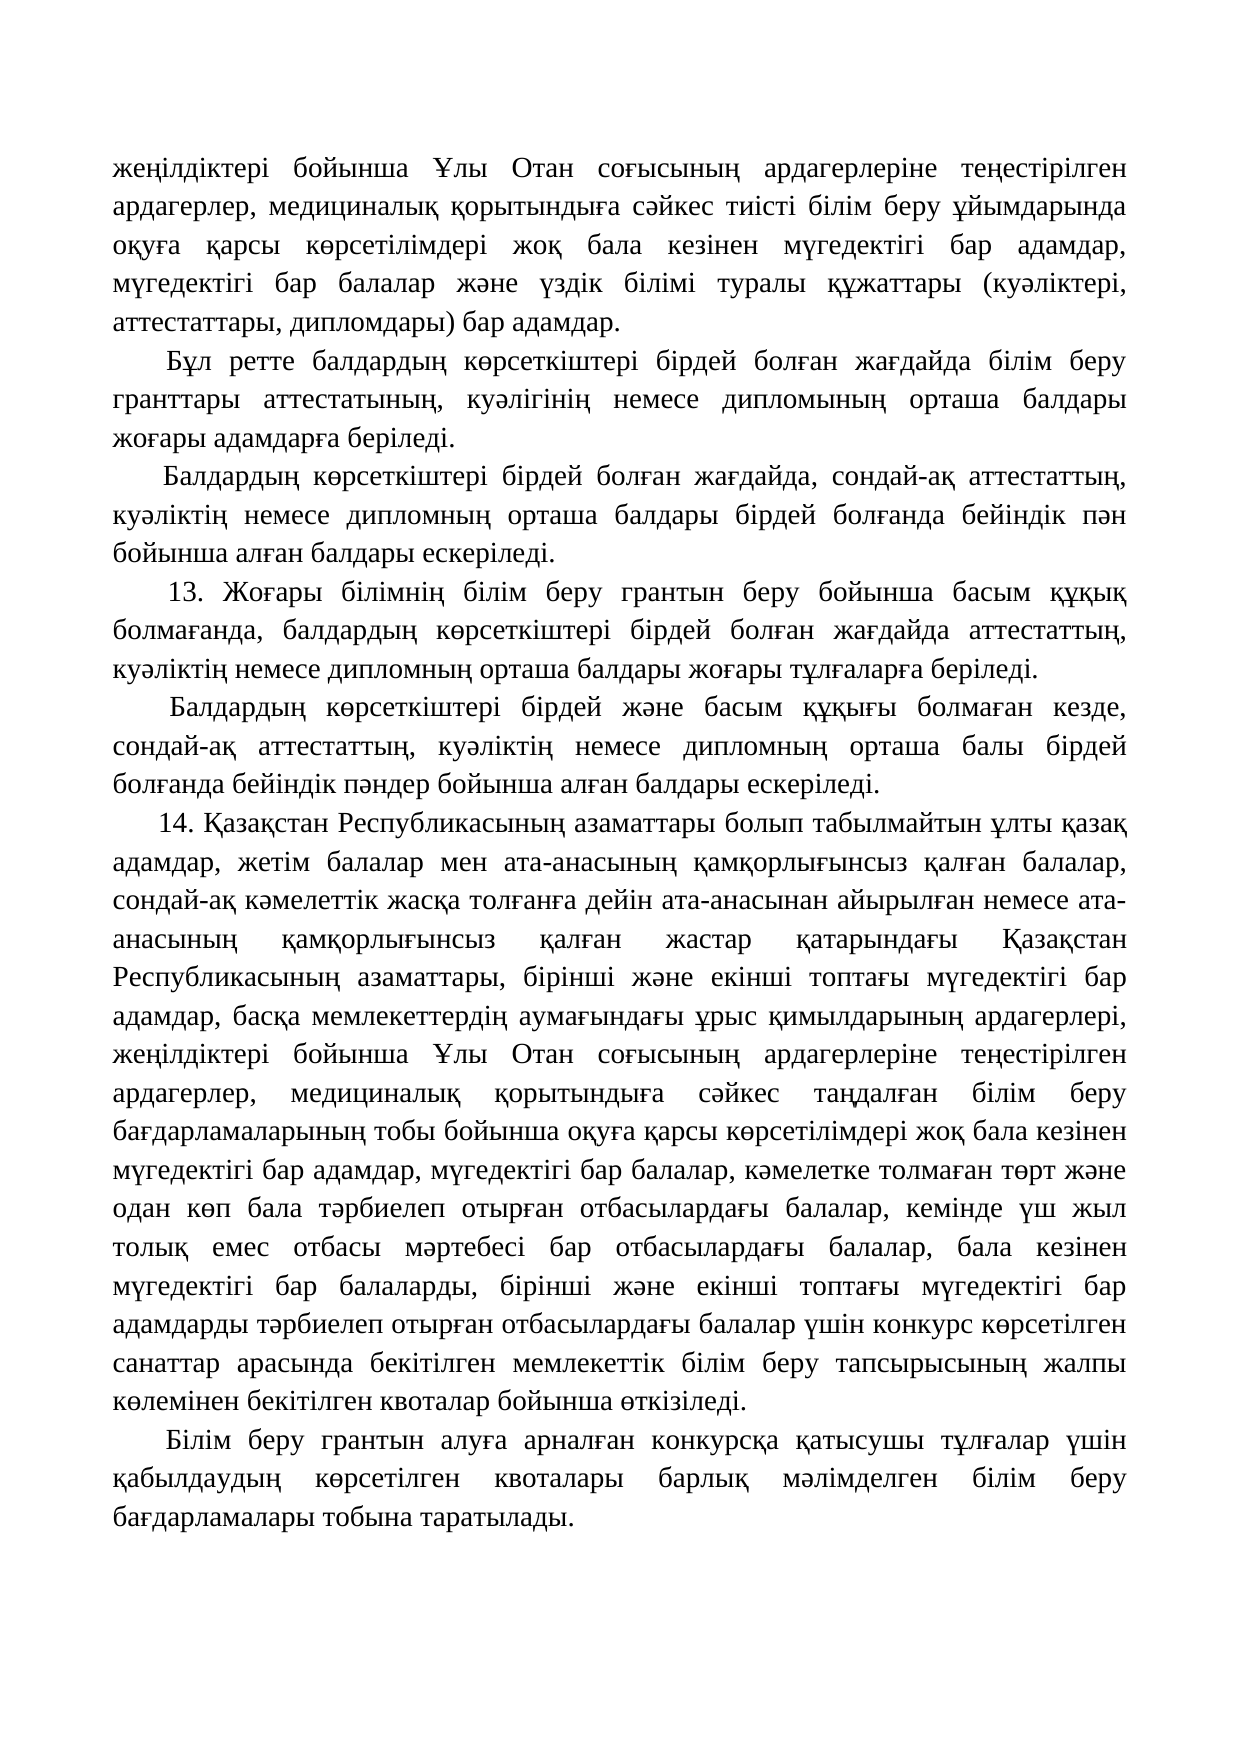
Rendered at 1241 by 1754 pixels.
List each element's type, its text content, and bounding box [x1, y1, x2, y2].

text Балдардың көрсеткіштері бірдей болған жағдайда, сондай-ақ аттестаттың, куәліктің немесе дипломның орташа балдары бірдей болғанда бейіндік пән бойынша алған балдары ескеріледі. [112, 458, 1128, 569]
text 13. Жоғары білімнің білім беру грантын беру бойынша басым құқық болмағанда, балдардың көрсеткіштері бірдей болған жағдайда аттестаттың, куәліктің немесе дипломның орташа балдары жоғары тұлғаларға беріледі. [112, 574, 1128, 684]
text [112, 150, 1128, 338]
text Білім беру грантын алуға арналған конкурсқа қатысушы тұлғалар үшін қабылдаудың көрсетілген квоталары барлық мәлімделген білім беру бағдарламалары тобына таратылады. [112, 1422, 1128, 1532]
text Бұл ретте балдардың көрсеткіштері бірдей болған жағдайда білім беру гранттары аттестатының, куәлігінің немесе дипломының орташа балдары жоғары адамдарға беріледі. [112, 343, 1128, 453]
text 14. Қазақстан Республикасының азаматтары болып табылмайтын ұлты қазақ адамдар, жетiм балалар мен ата-анасының қамқорлығынсыз қалған балалар, сондай-ақ кәмелеттік жасқа толғанға дейін ата-анасынан айырылған немесе ата-анасының қамқорлығынсыз қалған жастар қатарындағы Қазақстан Республикасының азаматтары, бірінші және екінші топтағы мүгедектігі бар адамдар, басқа мемлекеттердің аумағындағы ұрыс қимылдарының ардагерлері, жеңілдіктері бойынша Ұлы Отан соғысының ардагерлеріне теңестірілген ардагерлер, медициналық қорытындыға сәйкес таңдалған білім беру бағдарламаларының тобы бойынша оқуға қарсы көрсетілімдері жоқ бала кезінен мүгедектігі бар адамдар, мүгедектігі бар балалар, кәмелетке толмаған төрт және одан көп бала тәрбиелеп отырған отбасылардағы балалар, кемінде үш жыл толық емес отбасы мәртебесі бар отбасылардағы балалар, бала кезінен мүгедектігі бар балаларды, бірінші және екінші топтағы мүгедектігі бар адамдарды тәрбиелеп отырған отбасылардағы балалар үшін конкурс көрсетілген санаттар арасында бекітілген мемлекеттік білім беру тапсырысының жалпы көлемінен бекітілген квоталар бойынша өткізіледі. [112, 805, 1128, 1417]
text Балдардың көрсеткіштері бірдей және басым құқығы болмаған кезде, сондай-ақ аттестаттың, куәліктің немесе дипломның орташа балы бірдей болғанда бейіндік пәндер бойынша алған балдары ескеріледі. [112, 689, 1128, 800]
